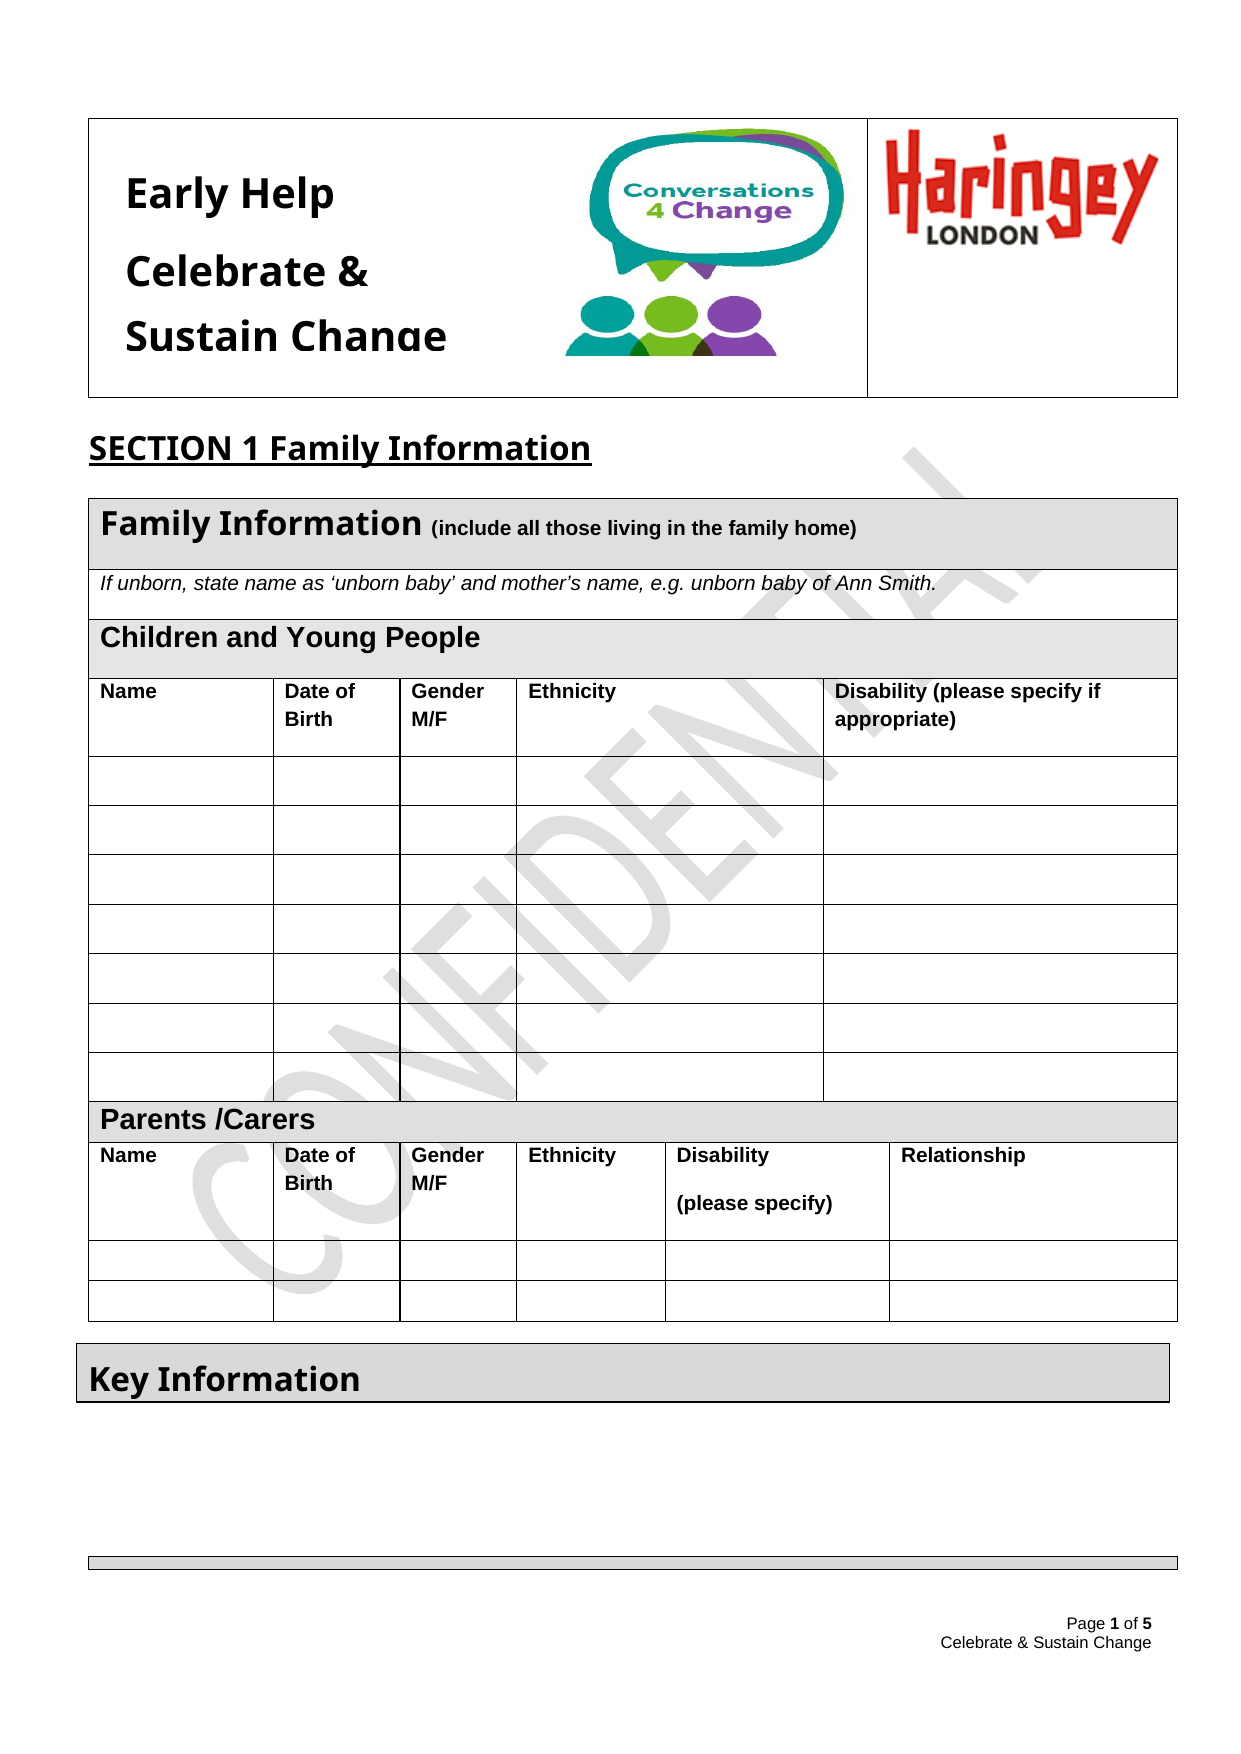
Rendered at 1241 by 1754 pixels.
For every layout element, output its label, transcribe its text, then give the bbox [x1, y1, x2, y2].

table_cell [401, 954, 516, 1002]
table_header Family Information (include all those living in the family home) [89, 499, 1177, 569]
table_cell Gender M/F [401, 1143, 516, 1240]
table_cell [824, 757, 1177, 805]
table_header Key Information [77, 1344, 1169, 1401]
table_cell Parents /Carers [89, 1102, 1177, 1142]
table_cell [401, 1241, 516, 1280]
table_cell [401, 1053, 516, 1101]
table_cell Disability (please specify) [666, 1143, 889, 1240]
table_cell [517, 954, 823, 1002]
table_cell [666, 1281, 889, 1321]
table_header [89, 1557, 1177, 1569]
table_cell [89, 1241, 273, 1280]
text SECTION 1 Family Information [89, 425, 1152, 471]
table_cell [517, 1053, 823, 1101]
table_cell [274, 954, 399, 1002]
table_cell [890, 1241, 1177, 1280]
table_cell [274, 1053, 399, 1101]
table_cell [401, 806, 516, 854]
table_cell [274, 1004, 399, 1052]
table_cell Ethnicity [517, 679, 823, 756]
table_cell Gender M/F [401, 679, 516, 756]
table_cell [824, 905, 1177, 953]
table_cell [274, 806, 399, 854]
table_cell [89, 806, 273, 854]
table_cell [517, 1281, 665, 1321]
table_cell [824, 1053, 1177, 1101]
table_cell [824, 806, 1177, 854]
picture [878, 119, 1167, 256]
table_cell [274, 757, 399, 805]
table_cell If unborn, state name as ‘unborn baby’ and mother’s name, e.g. unborn baby of Ann Smith. [89, 570, 1177, 619]
table_cell Children and Young People [89, 620, 1177, 678]
table_cell [824, 954, 1177, 1002]
table_cell [401, 905, 516, 953]
table_cell [517, 1241, 665, 1280]
table_cell [824, 1004, 1177, 1052]
table_cell Relationship [890, 1143, 1177, 1240]
table_header [89, 119, 867, 397]
table_header [868, 119, 1177, 397]
table_cell Name [89, 1143, 273, 1240]
table_cell [89, 855, 273, 904]
table_cell [517, 905, 823, 953]
table_cell [274, 855, 399, 904]
table_cell [401, 855, 516, 904]
table_cell Disability (please specify if appropriate) [824, 679, 1177, 756]
table_cell [274, 905, 399, 953]
table_cell [89, 954, 273, 1002]
table_cell [517, 757, 823, 805]
table_cell [274, 1281, 399, 1321]
picture [547, 119, 857, 372]
table_cell [89, 1281, 273, 1321]
table_cell [666, 1241, 889, 1280]
table_cell [274, 1241, 399, 1280]
table_cell [89, 905, 273, 953]
table_cell [401, 1004, 516, 1052]
table_cell [517, 855, 823, 904]
table_cell Ethnicity [517, 1143, 665, 1240]
table_cell [89, 1004, 273, 1052]
table_cell [401, 757, 516, 805]
table_cell [89, 1053, 273, 1101]
table_cell [517, 1004, 823, 1052]
table_cell [890, 1281, 1177, 1321]
table_cell Name [89, 679, 273, 756]
table_cell Date of Birth [274, 679, 399, 756]
table_cell [89, 757, 273, 805]
table_cell Date of Birth [274, 1143, 399, 1240]
table_cell [824, 855, 1177, 904]
table_cell [517, 806, 823, 854]
table_cell [401, 1281, 516, 1321]
